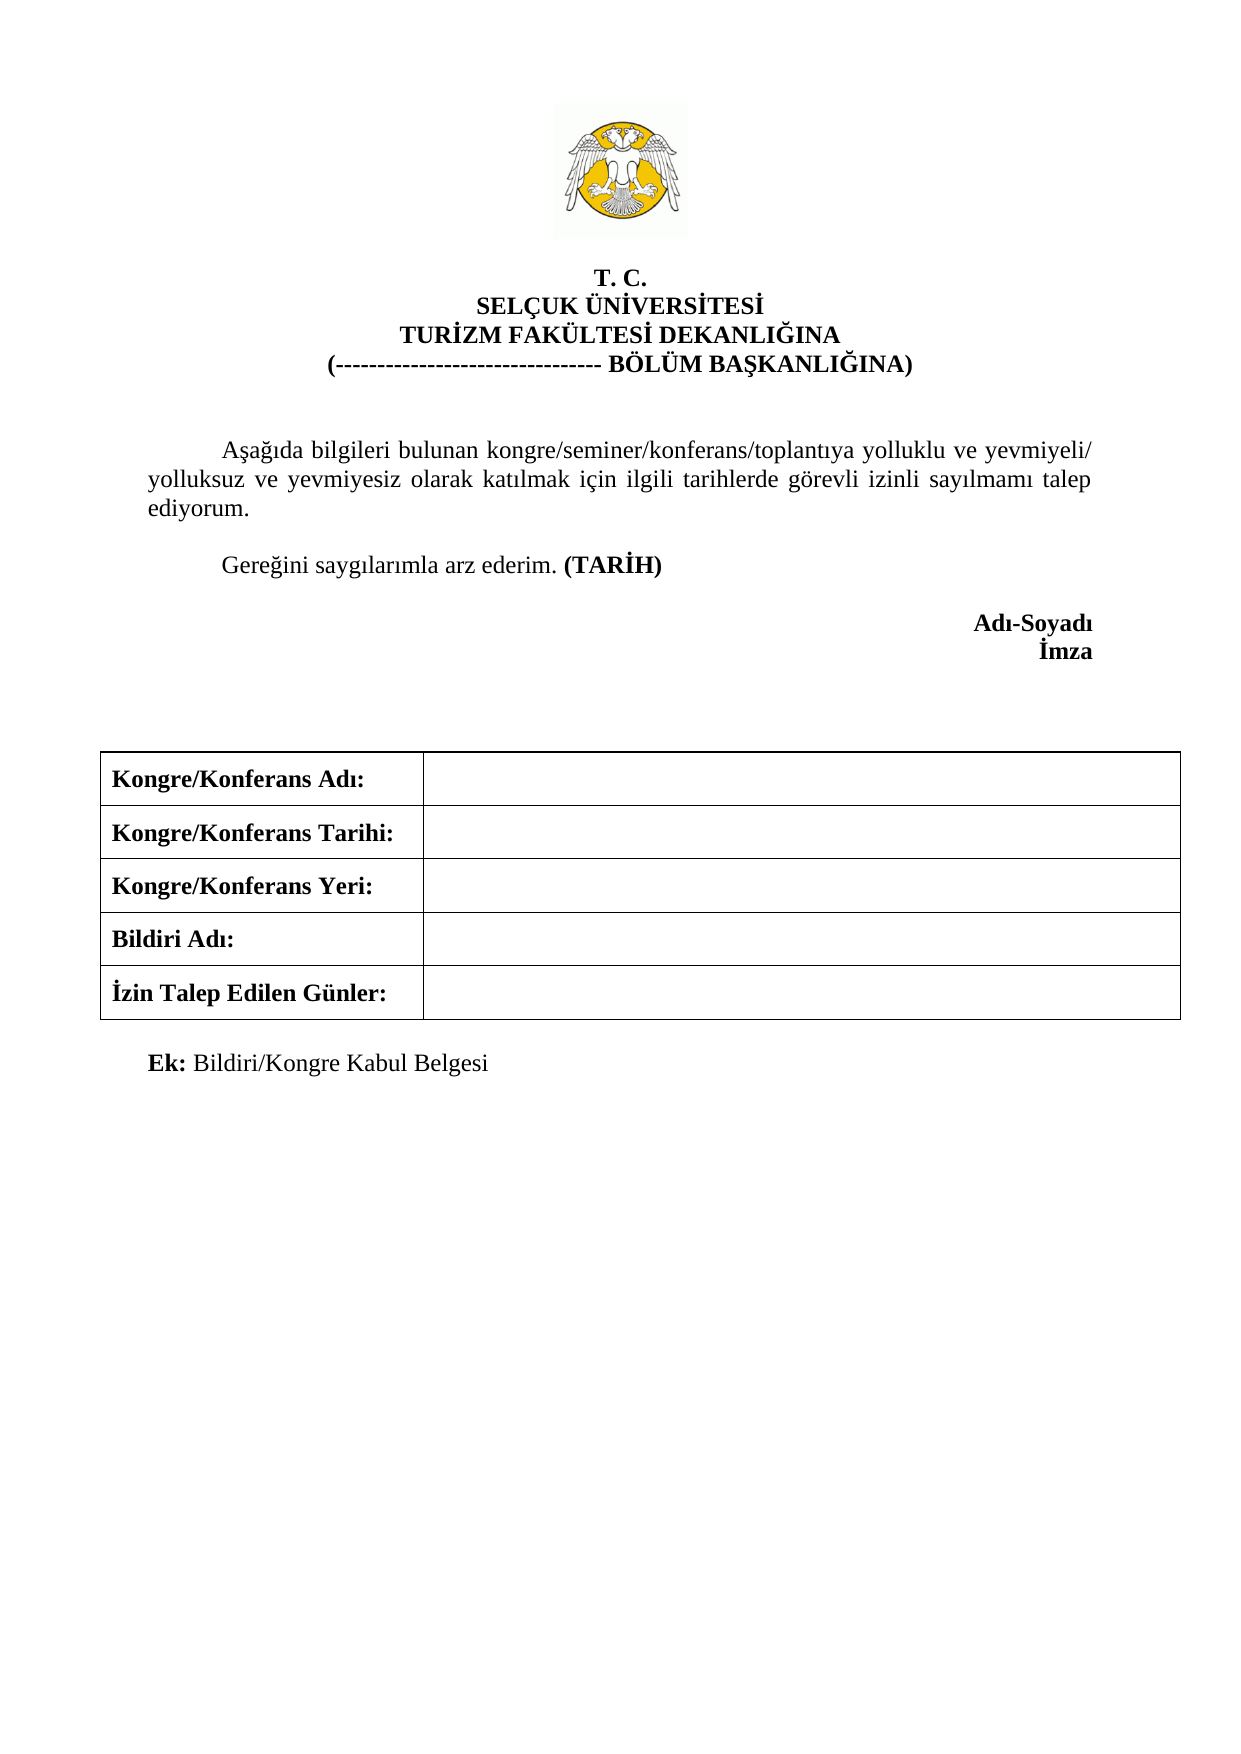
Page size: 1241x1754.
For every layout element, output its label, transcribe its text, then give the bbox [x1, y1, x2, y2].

table_header Kongre/Konferans Adı: [101, 753, 423, 805]
table_cell [424, 913, 1180, 965]
text TURİZM FAKÜLTESİ DEKANLIĞINA [148, 320, 1093, 349]
table_header [424, 753, 1180, 805]
text İmza [148, 636, 1093, 665]
text (-------------------------------- BÖLÜM BAŞKANLIĞINA) [148, 349, 1093, 378]
table_cell [424, 859, 1180, 912]
text Adı-Soyadı [148, 608, 1093, 636]
text Aşağıda bilgileri bulunan kongre/seminer/konferans/toplantıya yolluklu ve yevmiyeli/ yolluksuz ve yevmiyesiz olarak katılmak için ilgili tarihlerde görevli izinli sayılmamı talep ediyorum. [148, 435, 1093, 521]
table_cell Bildiri Adı: [101, 913, 423, 965]
text Ek: Bildiri/Kongre Kabul Belgesi [148, 1048, 1093, 1077]
table_cell [424, 806, 1180, 858]
table_cell [424, 966, 1180, 1019]
table_cell Kongre/Konferans Tarihi: [101, 806, 423, 858]
text T. C. [148, 263, 1093, 291]
table_cell Kongre/Konferans Yeri: [101, 859, 423, 912]
text SELÇUK ÜNİVERSİTESİ [148, 291, 1093, 320]
table_cell İzin Talep Edilen Günler: [101, 966, 423, 1019]
text Gereğini saygılarımla arz ederim. (TARİH) [148, 550, 1093, 579]
picture [552, 103, 688, 239]
